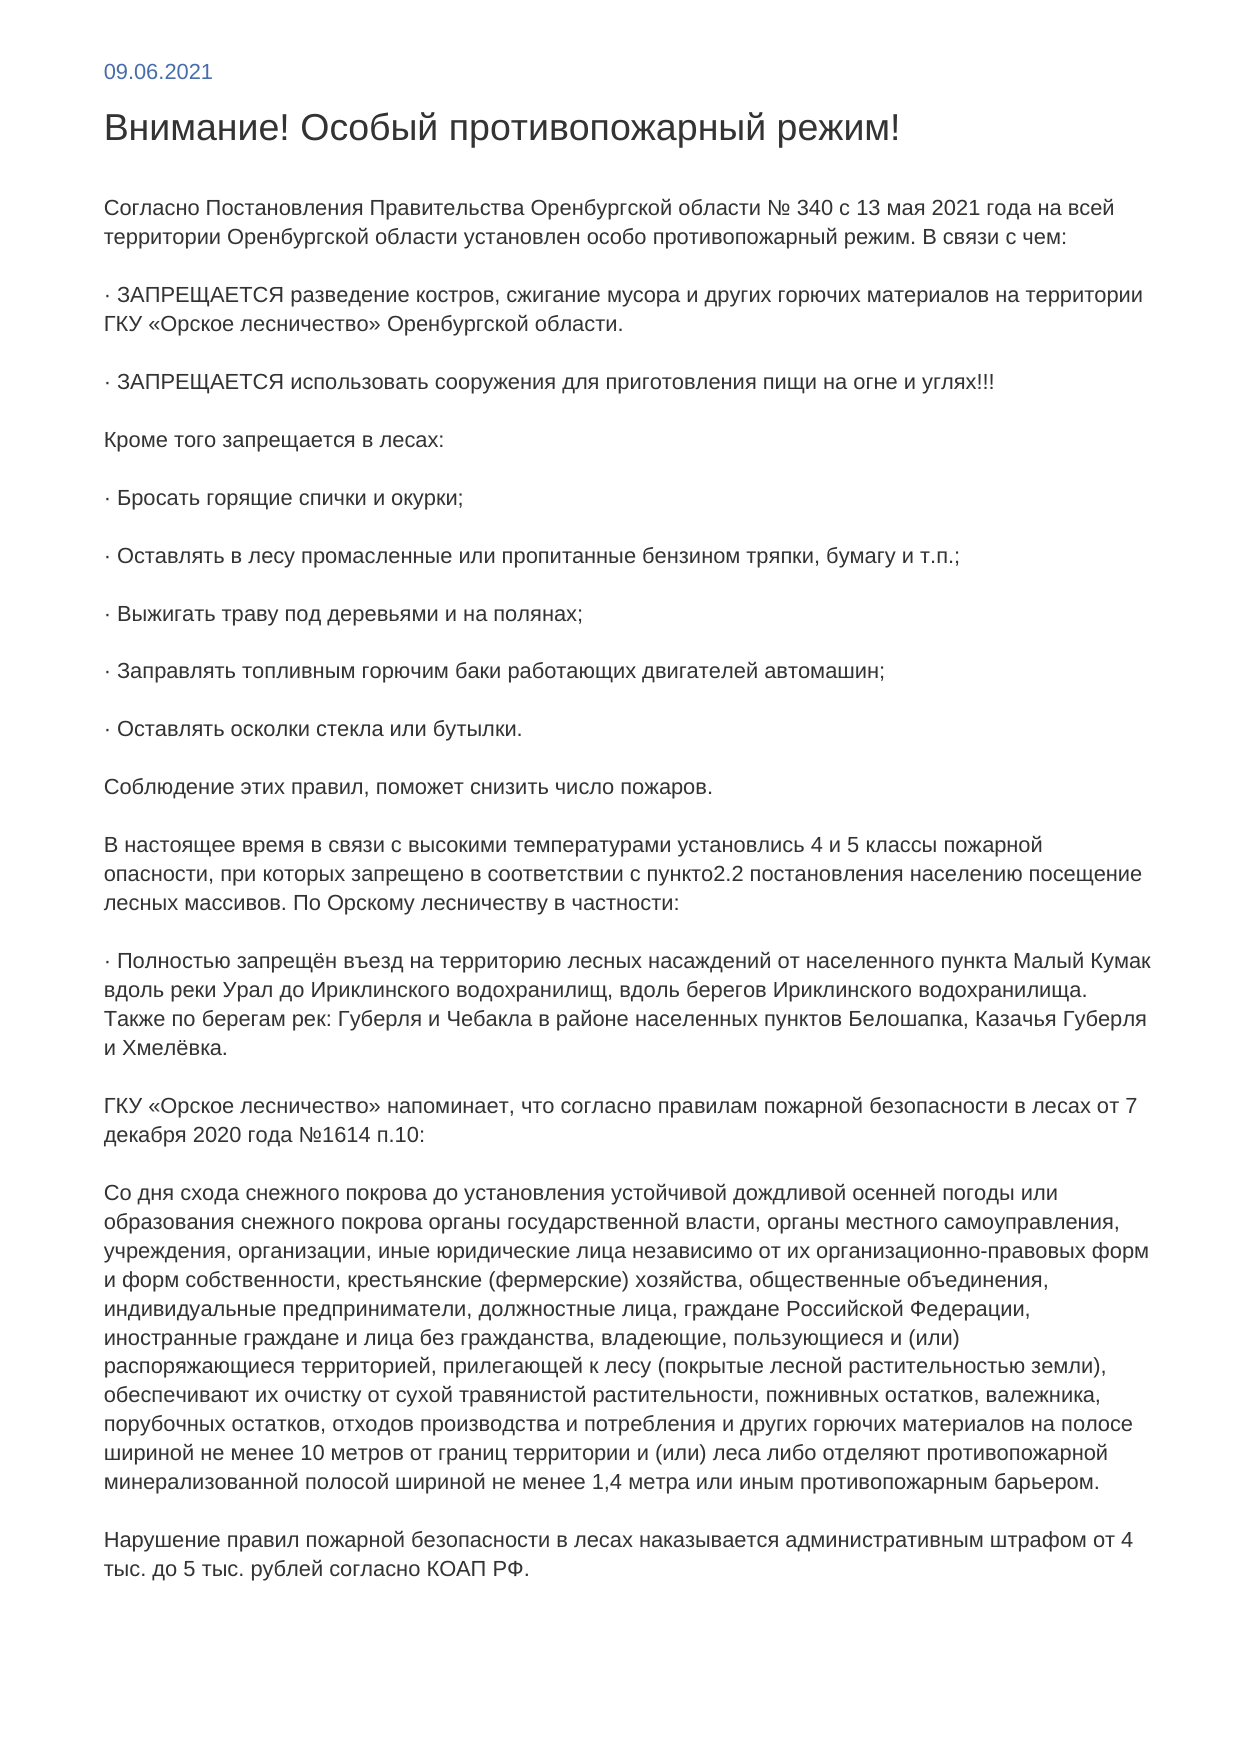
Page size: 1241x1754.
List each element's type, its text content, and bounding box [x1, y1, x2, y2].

text Внимание! Особый противопожарный режим! [103, 105, 1152, 148]
text 09.06.2021 [103, 59, 1152, 84]
text Согласно Постановления Правительства Оренбургской области № 340 с 13 мая 2021 года на всей территории Оренбургской области установлен особо противопожарный режим. В связи с чем: · ЗАПРЕЩАЕТСЯ разведение костров, сжигание мусора и других горючих материалов на территории ГКУ «Орское лесничество» Оренбургской области. · ЗАПРЕЩАЕТСЯ использовать сооружения для приготовления пищи на огне и углях!!! Кроме того запрещается в лесах: · Бросать горящие спички и окурки; · Оставлять в лесу промасленные или пропитанные бензином тряпки, бумагу и т.п.; · Выжигать траву под деревьями и на полянах; · Заправлять топливным горючим баки работающих двигателей автомашин; · Оставлять осколки стекла или бутылки. Соблюдение этих правил, поможет снизить число пожаров. В настоящее время в связи с высокими температурами установлись 4 и 5 классы пожарной опасности, при которых запрещено в соответствии с пункто2.2 постановления населению посещение лесных массивов. По Орскому лесничеству в частности: · Полностью запрещён въезд на территорию лесных насаждений от населенного пункта Малый Кумак вдоль реки Урал до Ириклинского водохранилищ, вдоль берегов Ириклинского водохранилища. Также по берегам рек: Губерля и Чебакла в районе населенных пунктов Белошапка, Казачья Губерля и Хмелёвка. ГКУ «Орское лесничество» напоминает, что согласно правилам пожарной безопасности в лесах от 7 декабря 2020 года №1614 п.10: Со дня схода снежного покрова до установления устойчивой дождливой осенней погоды или образования снежного покрова органы государственной власти, органы местного самоуправления, учреждения, организации, иные юридические лица независимо от их организационно-правовых форм и форм собственности, крестьянские (фермерские) хозяйства, общественные объединения, индивидуальные предприниматели, должностные лица, граждане Российской Федерации, иностранные граждане и лица без гражданства, владеющие, пользующиеся и (или) распоряжающиеся территорией, прилегающей к лесу (покрытые лесной растительностью земли), обеспечивают их очистку от сухой травянистой растительности, пожнивных остатков, валежника, порубочных остатков, отходов производства и потребления и других горючих материалов на полосе шириной не менее 10 метров от границ территории и (или) леса либо отделяют противопожарной минерализованной полосой шириной не менее 1,4 метра или иным противопожарным барьером. Нарушение правил пожарной безопасности в лесах наказывается административным штрафом от 4 тыс. до 5 тыс. рублей согласно КОАП РФ. [103, 195, 1152, 1581]
